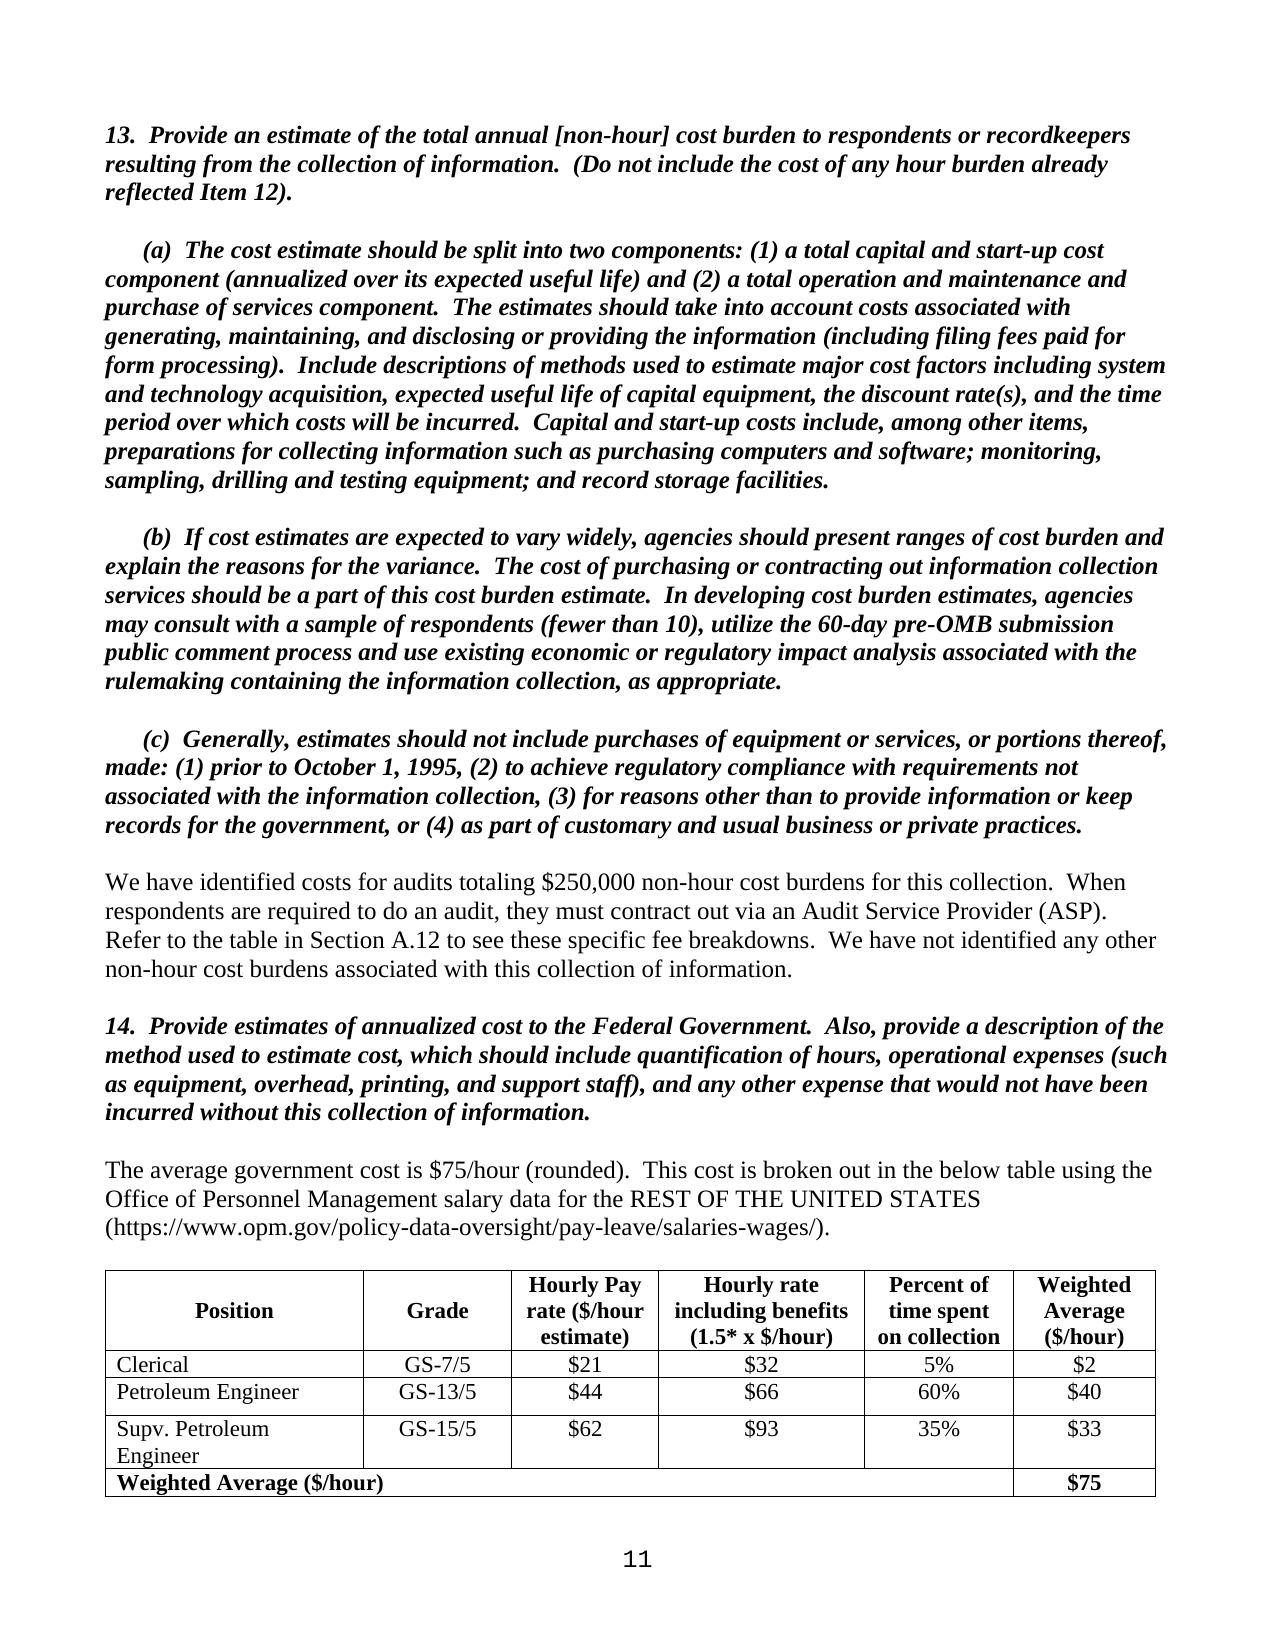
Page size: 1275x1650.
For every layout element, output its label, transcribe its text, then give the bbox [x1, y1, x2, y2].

table_cell 35% [865, 1416, 1013, 1468]
table_cell 60% [865, 1378, 1013, 1414]
table_header Grade [364, 1271, 511, 1350]
table_header Percent of time spent on collection [865, 1271, 1013, 1350]
table_cell $62 [512, 1416, 658, 1468]
table_cell GS-13/5 [364, 1378, 511, 1414]
table_cell GS-15/5 [364, 1416, 511, 1468]
table_header Weighted Average ($/hour) [1014, 1271, 1155, 1350]
table_cell $93 [659, 1416, 864, 1468]
table_header Hourly rate including benefits (1.5* x $/hour) [659, 1271, 864, 1350]
table_cell 5% [865, 1351, 1013, 1377]
table_cell $33 [1014, 1416, 1155, 1468]
text 14. Provide estimates of annualized cost to the Federal Government. Also, provide a description of the method used to estimate cost, which should include quantification of hours, operational expenses (such as equipment, overhead, printing, and support staff), and any other expense that would not have been incurred without this collection of information. [105, 1011, 1170, 1126]
table_cell Weighted Average ($/hour) [106, 1469, 1013, 1496]
table_cell $66 [659, 1378, 864, 1414]
table_cell Clerical [106, 1351, 363, 1377]
table_cell $75 [1014, 1469, 1155, 1496]
table_cell GS-7/5 [364, 1351, 511, 1377]
text The average government cost is $75/hour (rounded). This cost is broken out in the below table using the Office of Personnel Management salary data for the REST OF THE UNITED STATES (https://www.opm.gov/policy-data-oversight/pay-leave/salaries-wages/). [105, 1155, 1170, 1241]
text We have identified costs for audits totaling $250,000 non-hour cost burdens for this collection. When respondents are required to do an audit, they must contract out via an Audit Service Provider (ASP). Refer to the table in Section A.12 to see these specific fee breakdowns. We have not identified any other non-hour cost burdens associated with this collection of information. [105, 867, 1170, 982]
table_cell $21 [512, 1351, 658, 1377]
text (c) Generally, estimates should not include purchases of equipment or services, or portions thereof, made: (1) prior to , (2) to achieve regulatory compliance with requirements not associated with the information collection, (3) for reasons other than to provide information or keep records for the government, or (4) as part of customary and usual business or private practices. [105, 724, 1170, 839]
table_header Hourly Pay rate ($/hour estimate) [512, 1271, 658, 1350]
table_header Position [106, 1271, 363, 1350]
table_cell $32 [659, 1351, 864, 1377]
text (b) If cost estimates are expected to vary widely, agencies should present ranges of cost burden and explain the reasons for the variance. The cost of purchasing or contracting out information collection services should be a part of this cost burden estimate. In developing cost burden estimates, agencies may consult with a sample of respondents (fewer than 10), utilize the 60-day pre-OMB submission public comment process and use existing economic or regulatory impact analysis associated with the rulemaking containing the information collection, as appropriate. [105, 522, 1170, 695]
text 13. Provide an estimate of the total annual [non-hour] cost burden to respondents or recordkeepers resulting from the collection of information. (Do not include the cost of any hour burden already reflected Item 12). [105, 120, 1170, 206]
table_cell $40 [1014, 1378, 1155, 1414]
table_cell Supv. Petroleum Engineer [106, 1416, 363, 1468]
table_cell $44 [512, 1378, 658, 1414]
text (a) The cost estimate should be split into two components: (1) a total capital and start-up cost component (annualized over its expected useful life) and (2) a total operation and maintenance and purchase of services component. The estimates should take into account costs associated with generating, maintaining, and disclosing or providing the information (including filing fees paid for form processing). Include descriptions of methods used to estimate major cost factors including system and technology acquisition, expected useful life of capital equipment, the discount rate(s), and the time period over which costs will be incurred. Capital and start-up costs include, among other items, preparations for collecting information such as purchasing computers and software; monitoring, sampling, drilling and testing equipment; and record storage facilities. [105, 235, 1170, 494]
table_cell Petroleum Engineer [106, 1378, 363, 1414]
table_cell $2 [1014, 1351, 1155, 1377]
